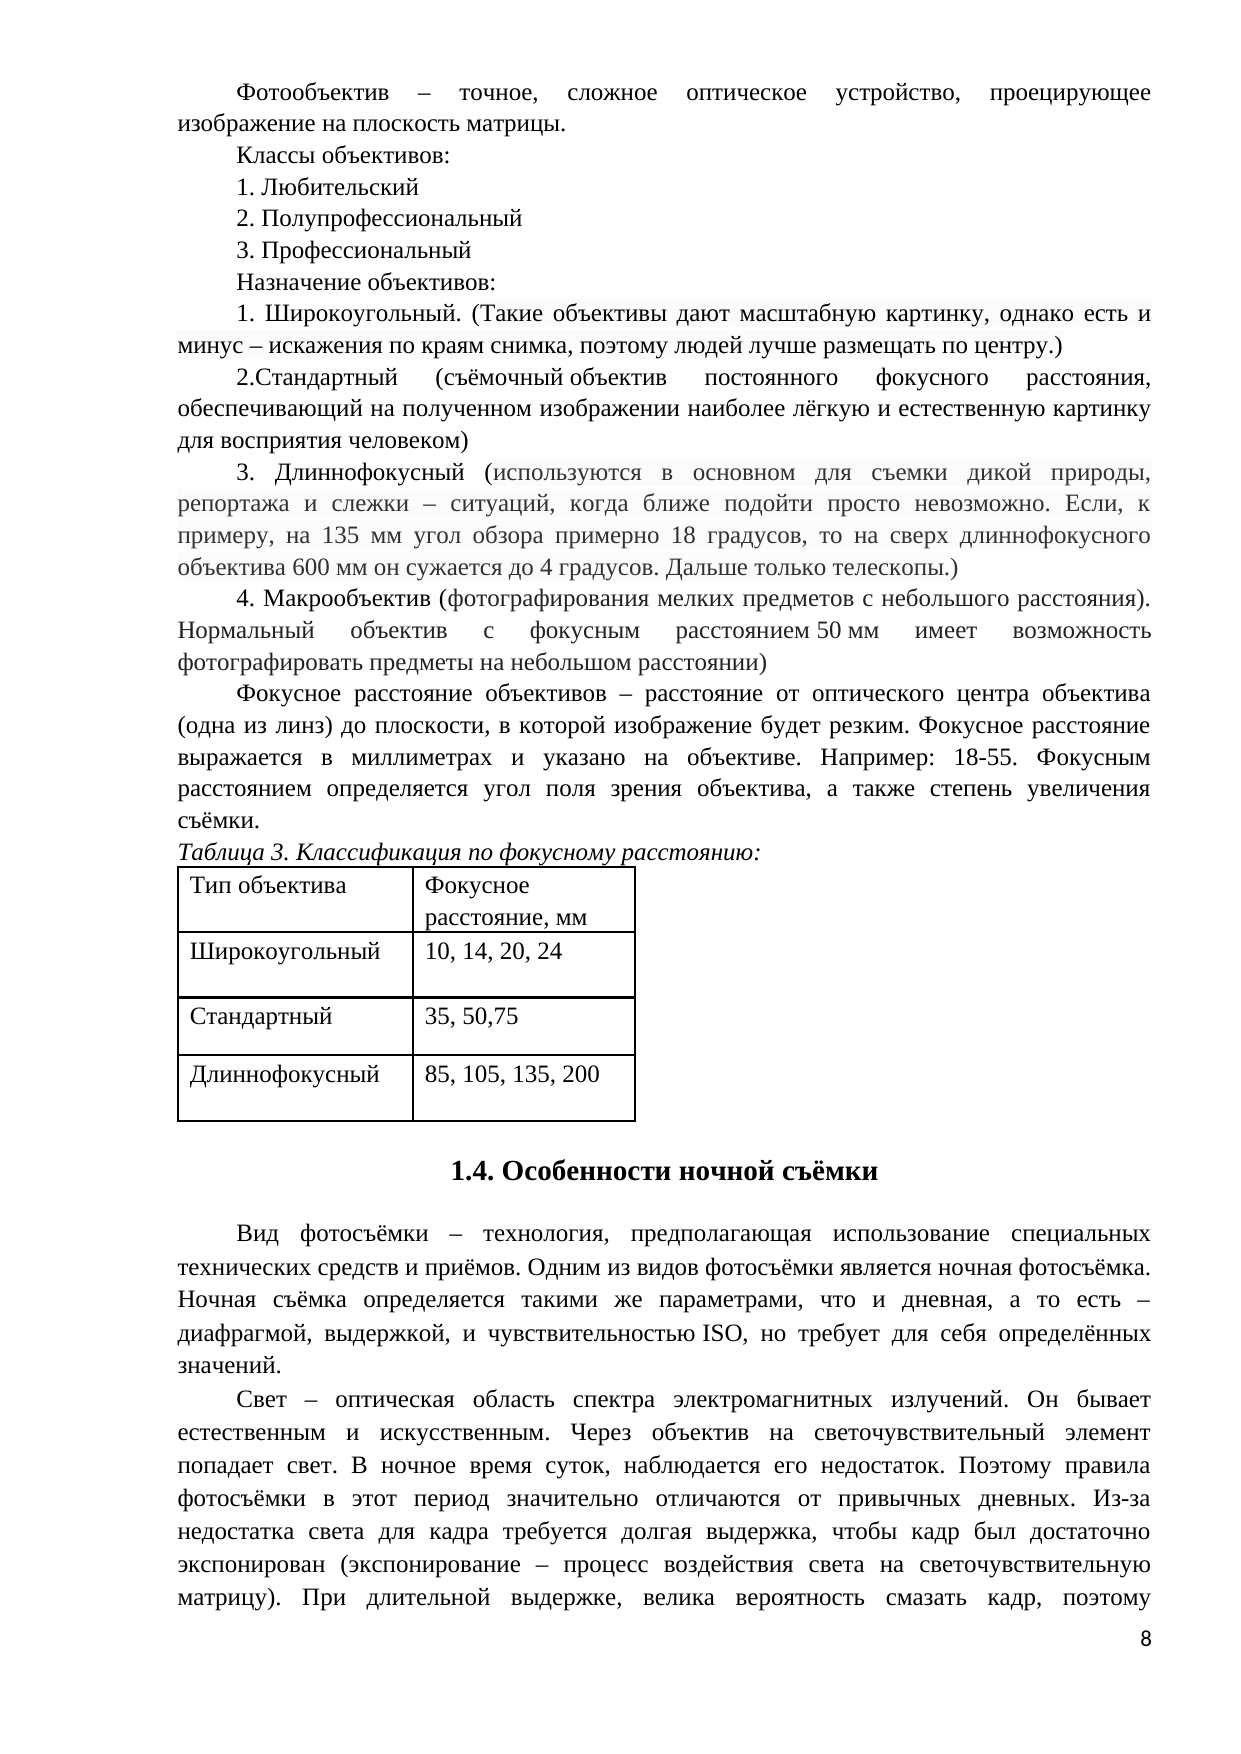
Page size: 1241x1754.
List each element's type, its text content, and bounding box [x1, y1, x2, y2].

text 3. Профессиональный [177, 232, 1152, 264]
text 1. Широкоугольный. (Такие объективы дают масштабную картинку, однако есть и минус – искажения по краям снимка, поэтому людей лучше размещать по центру.) [177, 296, 1152, 359]
table_cell 35, 50,75 [414, 999, 634, 1054]
text Классы объективов: [177, 137, 1152, 169]
text Фотообъектив – точное, сложное оптическое устройство, проецирующее изображение на плоскость матрицы. [177, 74, 1152, 137]
text 3. Длиннофокусный (используются в основном для съемки дикой природы, репортажа и слежки – ситуаций, когда ближе подойти просто невозможно. Если, к примеру, на 135 мм угол обзора примерно 18 градусов, то на сверх длиннофокусного объектива 600 мм он сужается до 4 градусов. Дальше только телескопы.) [177, 549, 1152, 581]
text 3. Длиннофокусный (используются в основном для съемки дикой природы, репортажа и слежки – ситуаций, когда ближе подойти просто невозможно. Если, к примеру, на 135 мм угол обзора примерно 18 градусов, то на сверх длиннофокусного объектива 600 мм он сужается до 4 градусов. Дальше только телескопы.) [177, 454, 1152, 489]
table_header Тип объектива [179, 868, 412, 931]
table_cell Длиннофокусный [179, 1056, 412, 1119]
text Назначение объективов: [177, 264, 1152, 296]
table_cell Широкоугольный [179, 933, 412, 996]
text 1. Любительский [177, 169, 1152, 201]
text 4. Макрообъектив (фотографирования мелких предметов с небольшого расстояния). Нормальный объектив с фокусным расстоянием 50 мм имеет возможность фотографировать предметы на небольшом расстоянии) [177, 581, 1152, 615]
text 2.Стандартный (съёмочный объектив постоянного фокусного расстояния, обеспечивающий на полученном изображении наиболее лёгкую и естественную картинку для восприятия человеком) [177, 422, 1152, 454]
table_header Фокусное расстояние, мм [414, 868, 634, 931]
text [177, 1384, 1152, 1611]
text Фокусное расстояние объективов – расстояние от оптического центра объектива (одна из линз) до плоскости, в которой изображение будет резким. Фокусное расстояние выражается в миллиметрах и указано на объективе. Например: 18-55. Фокусным расстоянием определяется угол поля зрения объектива, а также степень увеличения съёмки. [177, 676, 1152, 834]
table_cell 85, 105, 135, 200 [414, 1056, 634, 1119]
text 2.Стандартный (съёмочный объектив постоянного фокусного расстояния, обеспечивающий на полученном изображении наиболее лёгкую и естественную картинку для восприятия человеком) [177, 359, 1152, 394]
text Вид фотосъёмки – технология, предполагающая использование специальных технических средств и приёмов. Одним из видов фотосъёмки является ночная фотосъёмка. Ночная съёмка определяется такими же параметрами, что и дневная, а то есть – диафрагмой, выдержкой, и чувствительностью ISO, но требует для себя определённых значений. [177, 1218, 1152, 1379]
table_cell 10, 14, 20, 24 [414, 933, 634, 996]
text 4. Макрообъектив (фотографирования мелких предметов с небольшого расстояния). Нормальный объектив с фокусным расстоянием 50 мм имеет возможность фотографировать предметы на небольшом расстоянии) [177, 644, 1152, 676]
text 2. Полупрофессиональный [177, 201, 1152, 232]
text 1.4. Особенности ночной съёмки [177, 1153, 1152, 1187]
text Таблица 3. Классификация по фокусному расстоянию: [177, 834, 1152, 866]
table_cell Стандартный [179, 999, 412, 1054]
